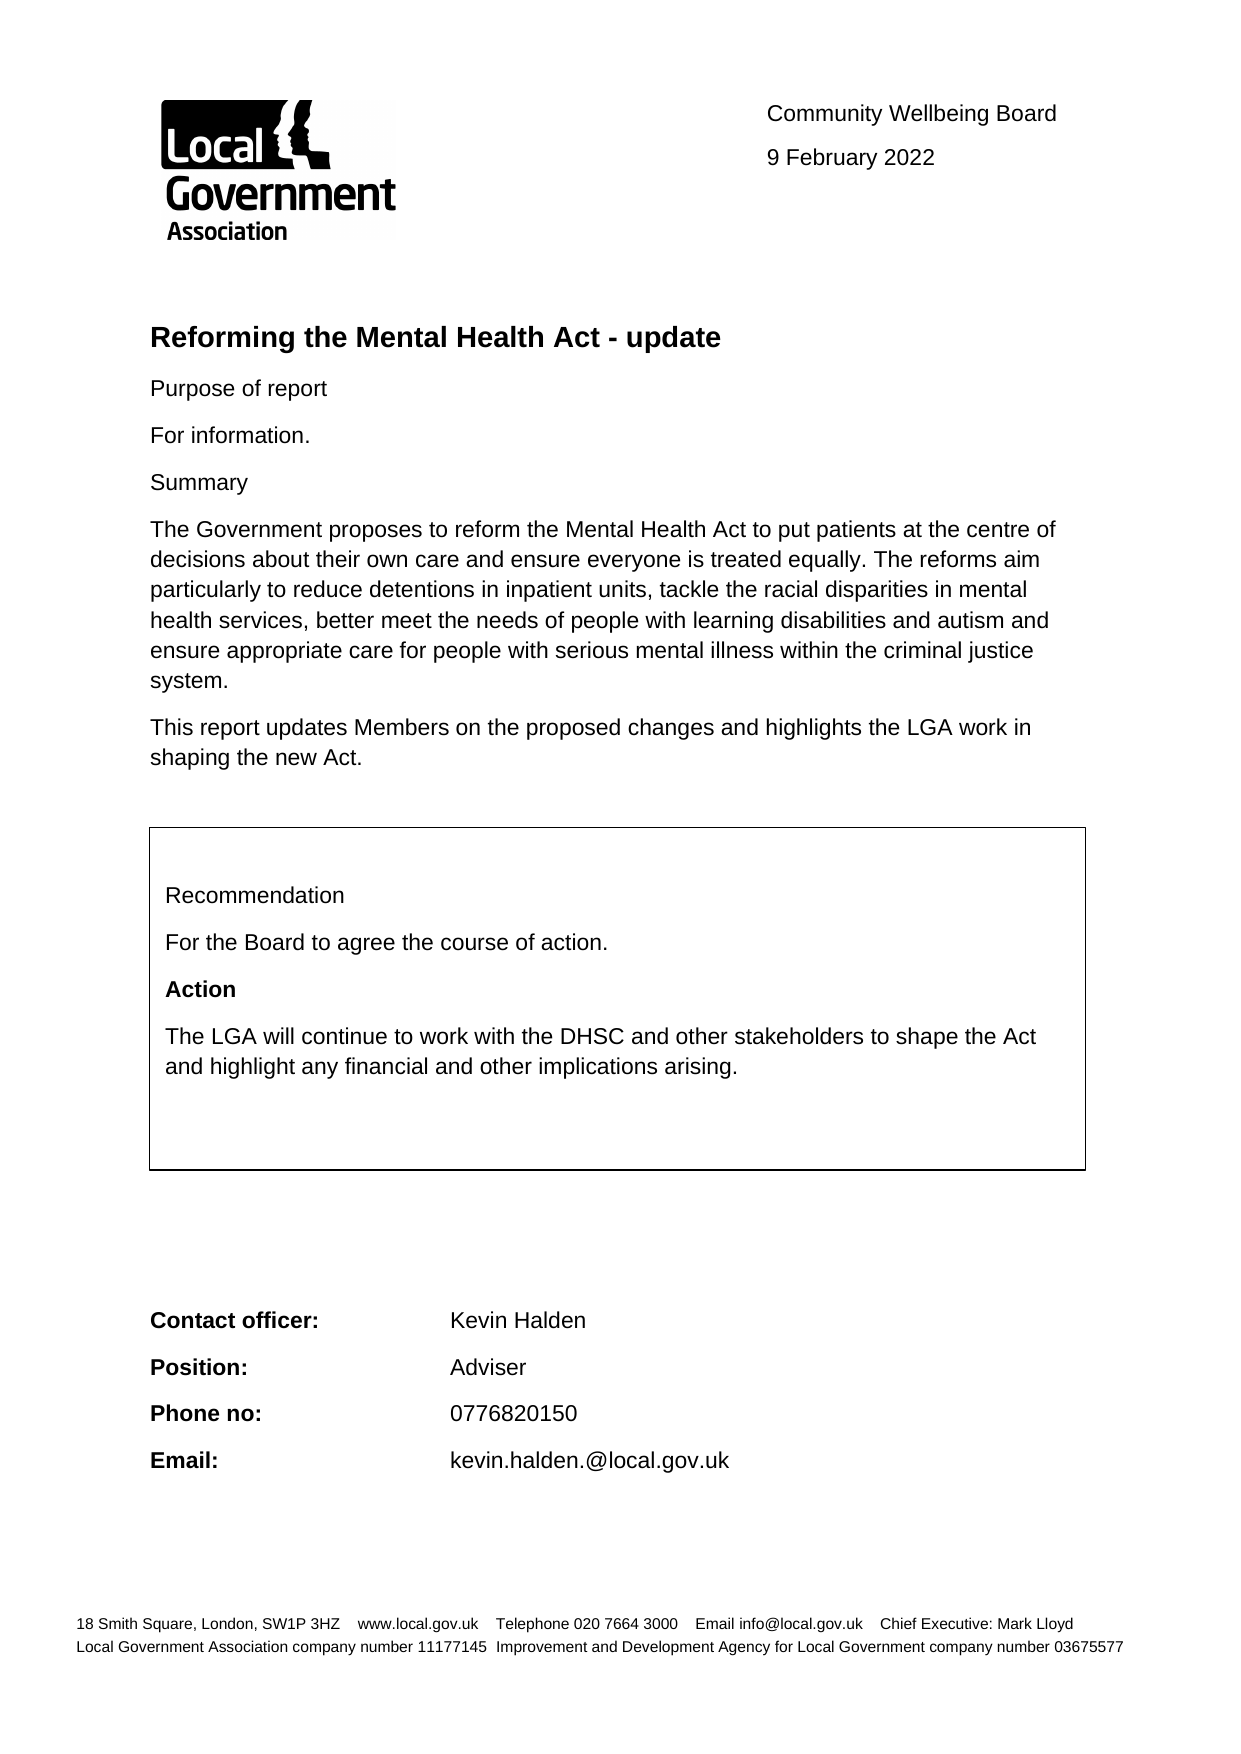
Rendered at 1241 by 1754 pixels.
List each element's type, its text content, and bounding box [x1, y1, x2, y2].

picture [161, 100, 396, 240]
title The Government proposes to reform the Mental Health Act to put patients at the centre of decisions about their own care and ensure everyone is treated equally. The reforms aim particularly to reduce detentions in inpatient units, tackle the racial disparities in mental health services, better meet the needs of people with learning disabilities and autism and ensure appropriate care for people with serious mental illness within the criminal justice system. [150, 516, 1090, 693]
title This report updates Members on the proposed changes and highlights the LGA work in shaping the new Act. [150, 714, 1090, 770]
